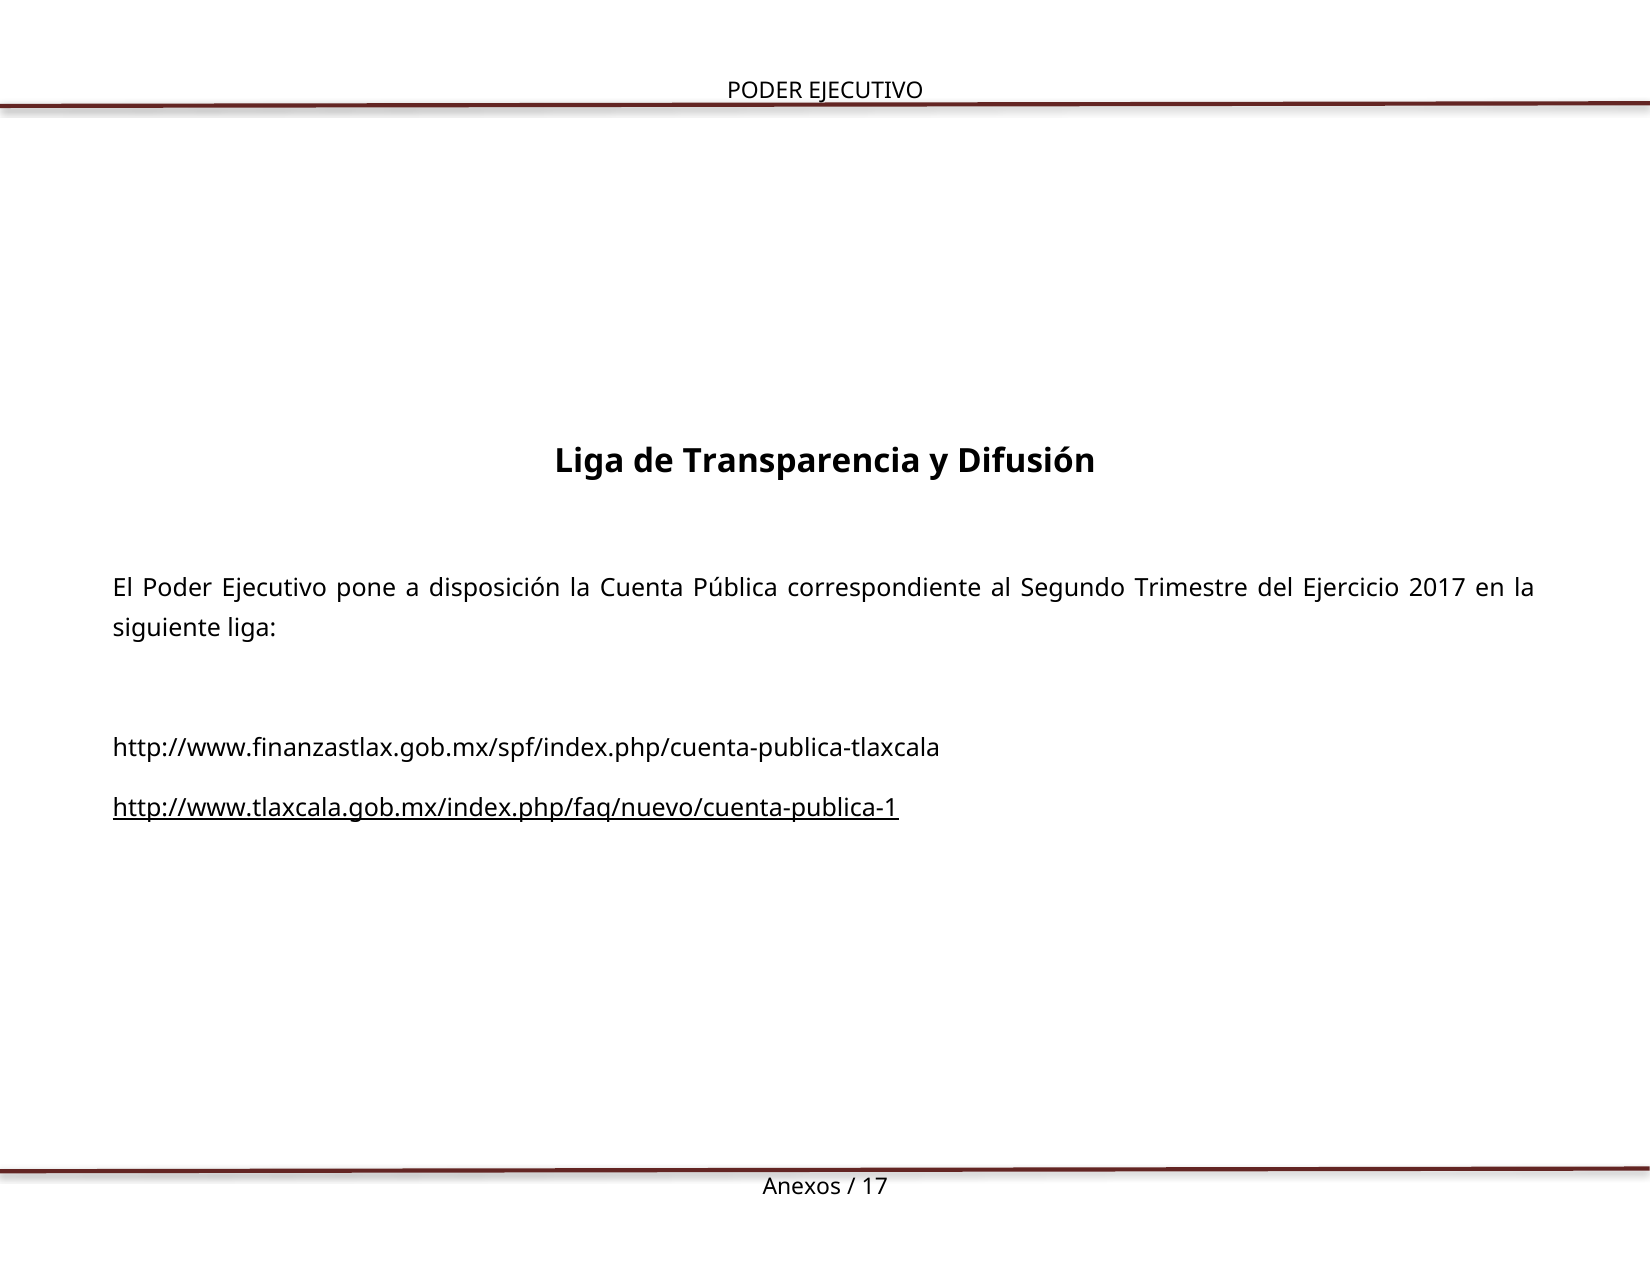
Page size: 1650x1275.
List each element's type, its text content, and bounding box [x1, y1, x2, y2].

text http://www.finanzastlax.gob.mx/spf/index.php/cuenta-publica-tlaxcala [112, 729, 1537, 763]
text http://www.tlaxcala.gob.mx/index.php/faq/nuevo/cuenta-publica-1 [112, 789, 1537, 823]
text El Poder Ejecutivo pone a disposición la Cuenta Pública correspondiente al Segundo Trimestre del Ejercicio 2017 en la siguiente liga: [112, 570, 1537, 643]
text Liga de Transparencia y Difusión [112, 437, 1537, 482]
